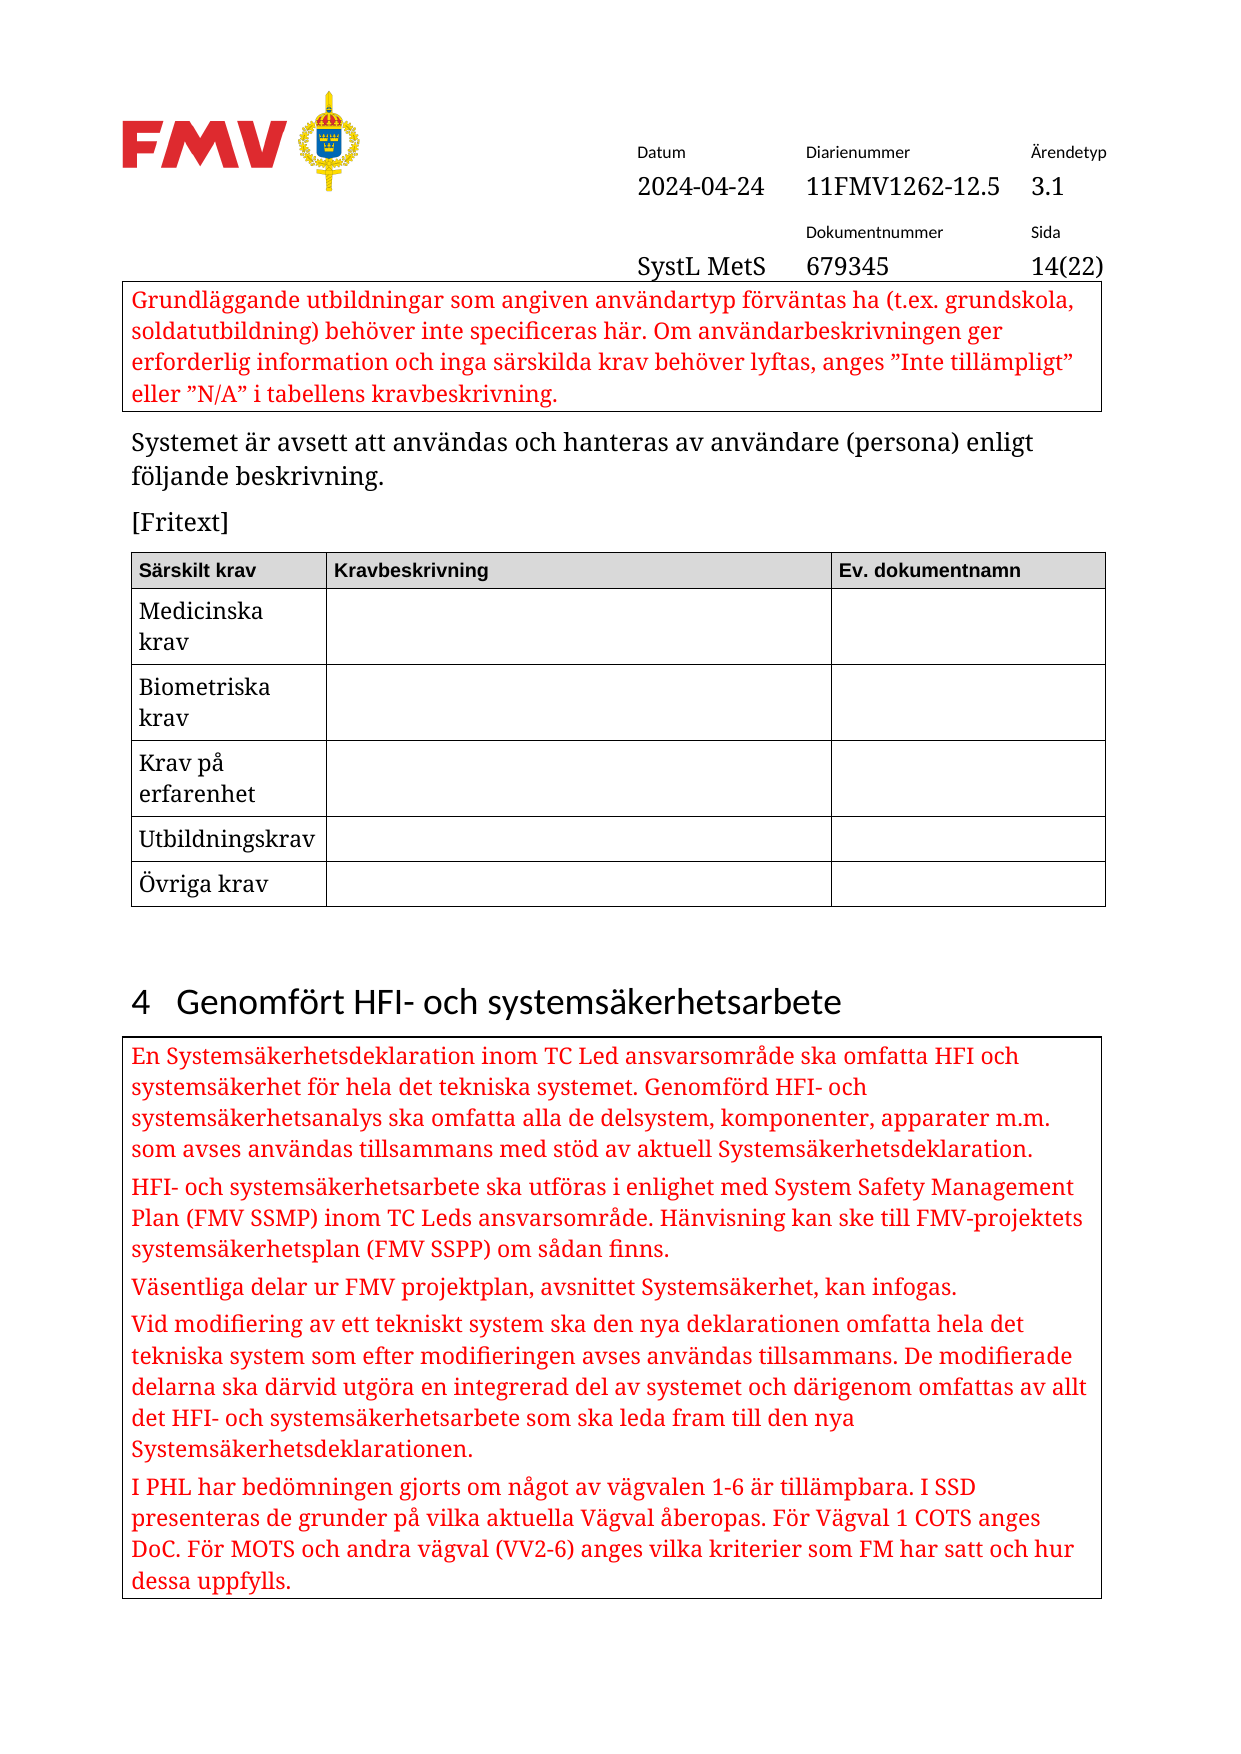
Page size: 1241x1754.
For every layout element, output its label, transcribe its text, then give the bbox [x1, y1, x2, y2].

table_cell [327, 817, 831, 861]
text Systemet är avsett att användas och hanteras av användare (persona) enligt följande beskrivning. [131, 424, 1092, 492]
table_cell [832, 741, 1105, 816]
text En Systemsäkerhetsdeklaration inom TC Led ansvarsområde ska omfatta HFI och systemsäkerhet för hela det tekniska systemet. Genomförd HFI- och systemsäkerhetsanalys ska omfatta alla de delsystem, komponenter, apparater m.m. som avses användas tillsammans med stöd av aktuell Systemsäkerhetsdeklaration. [123, 1038, 1101, 1164]
table_cell [327, 589, 831, 664]
table_cell Medicinska krav [132, 589, 326, 664]
table_cell Biometriska krav [132, 665, 326, 740]
table_cell [832, 862, 1105, 906]
table_cell [327, 741, 831, 816]
text Vid modifiering av ett tekniskt system ska den nya deklarationen omfatta hela det tekniska system som efter modifieringen avses användas tillsammans. De modifierade delarna ska därvid utgöra en integrerad del av systemet och därigenom omfattas av allt det HFI- och systemsäkerhetsarbete som ska leda fram till den nya Systemsäkerhetsdeklarationen. [123, 1305, 1101, 1464]
text [Fritext] [131, 505, 1092, 539]
table_cell Krav på erfarenhet [132, 741, 326, 816]
table_cell [327, 862, 831, 906]
table_cell [832, 665, 1105, 740]
text HFI- och systemsäkerhetsarbete ska utföras i enlighet med System Safety Management Plan (FMV SSMP) inom TC Leds ansvarsområde. Hänvisning kan ske till FMV-projektets systemsäkerhetsplan (FMV SSPP) om sådan finns. [123, 1168, 1101, 1264]
subtitle Genomfört HFI- och systemsäkerhetsarbete [131, 978, 1092, 1024]
text Grundläggande utbildningar som angiven användartyp förväntas ha (t.ex. grundskola, soldatutbildning) behöver inte specificeras här. Om användarbeskrivningen ger erforderlig information och inga särskilda krav behöver lyftas, anges ”Inte tillämpligt” eller ”N/A” i tabellens kravbeskrivning. [123, 282, 1101, 411]
table_header Särskilt krav [132, 553, 326, 588]
table_header Kravbeskrivning [327, 553, 831, 588]
table_cell [327, 665, 831, 740]
text Väsentliga delar ur FMV projektplan, avsnittet Systemsäkerhet, kan infogas. [123, 1268, 1101, 1302]
table_cell [832, 817, 1105, 861]
table_cell Övriga krav [132, 862, 326, 906]
table_cell Utbildningskrav [132, 817, 326, 861]
table_header Ev. dokumentnamn [832, 553, 1105, 588]
table_cell [832, 589, 1105, 664]
text I PHL har bedömningen gjorts om något av vägvalen 1-6 är tillämpbara. I SSD presenteras de grunder på vilka aktuella Vägval åberopas. För Vägval 1 COTS anges DoC. För MOTS och andra vägval (VV2-6) anges vilka kriterier som FM har satt och hur dessa uppfylls. [123, 1468, 1101, 1598]
